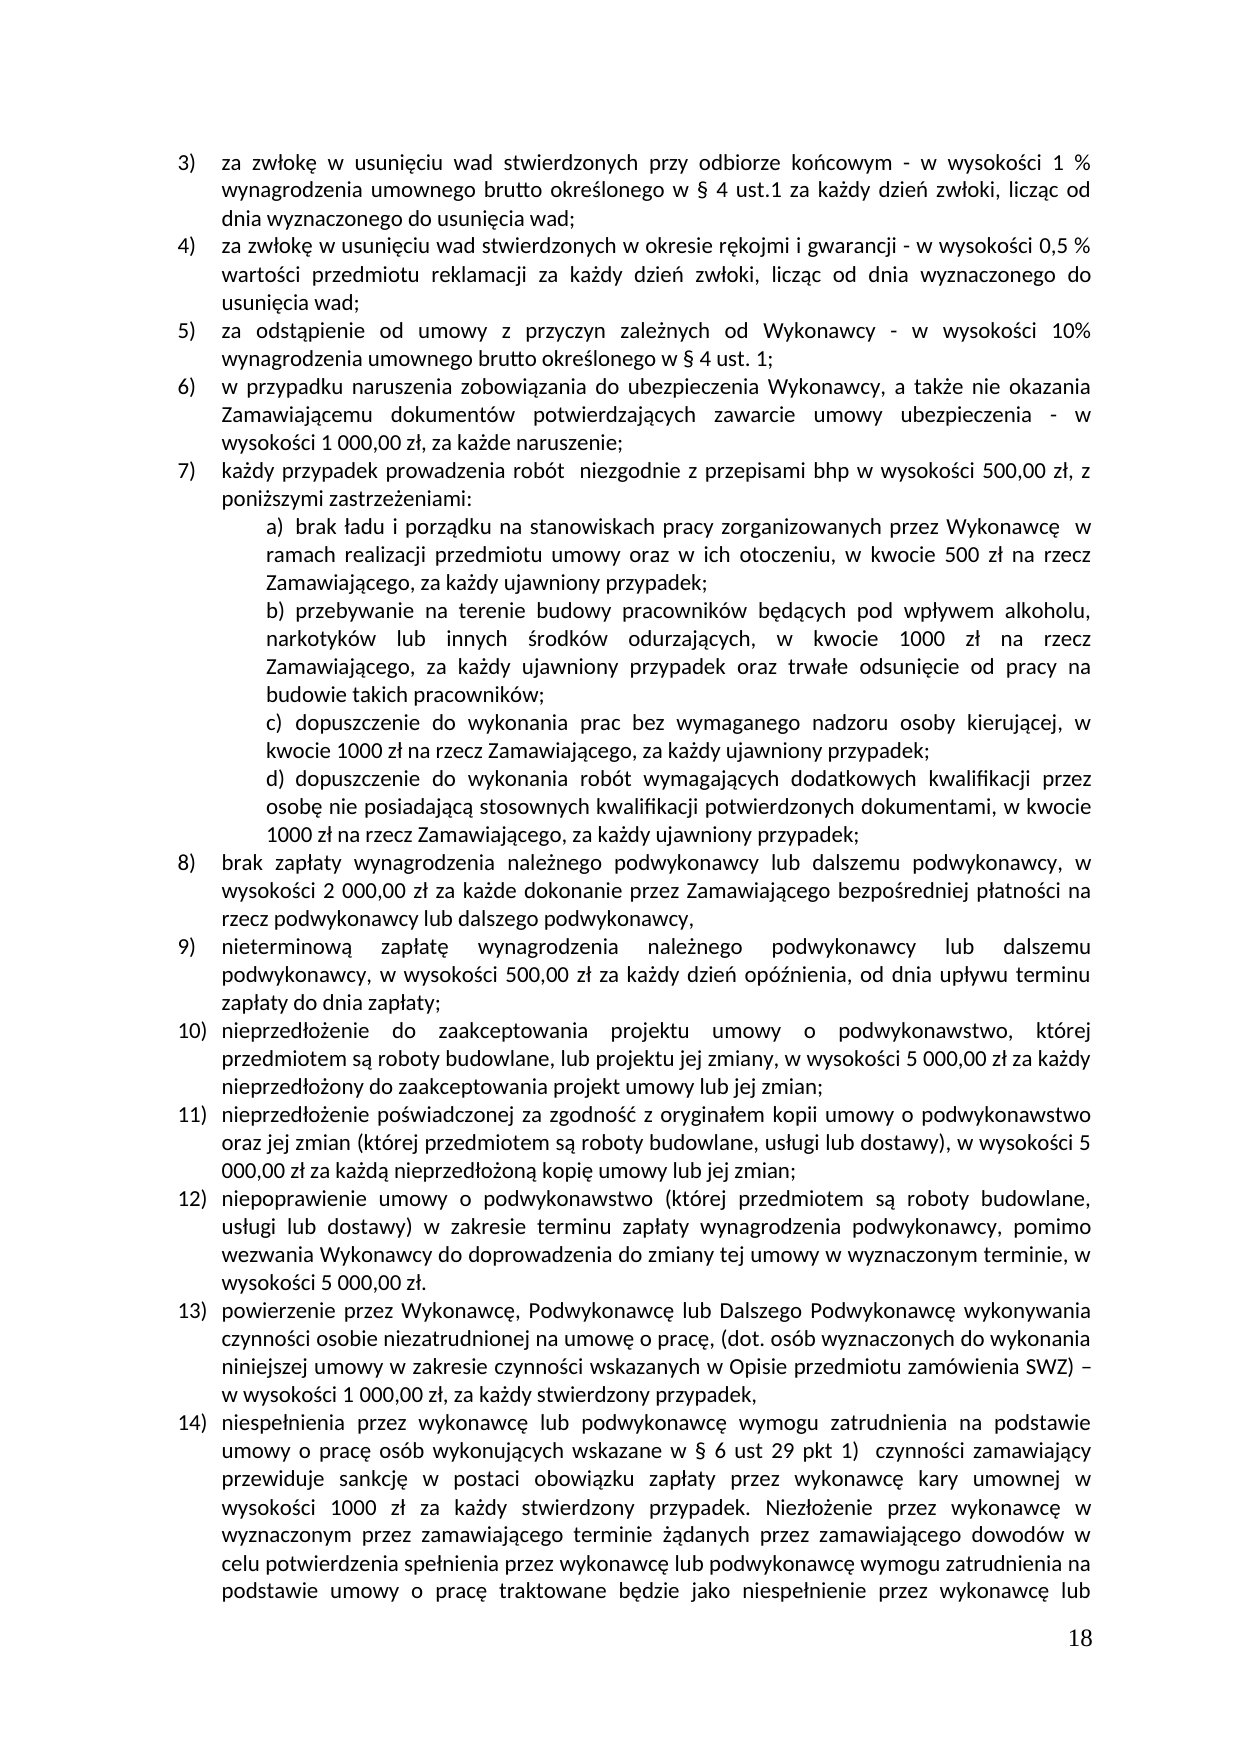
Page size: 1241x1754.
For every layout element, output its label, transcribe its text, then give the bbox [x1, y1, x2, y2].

list w przypadku naruszenia zobowiązania do ubezpieczenia Wykonawcy, a także nie okazania Zamawiającemu dokumentów potwierdzających zawarcie umowy ubezpieczenia - w wysokości 1 000,00 zł, za każde naruszenie; [177, 372, 1093, 456]
list niepoprawienie umowy o podwykonawstwo (której przedmiotem są roboty budowlane, usługi lub dostawy) w zakresie terminu zapłaty wynagrodzenia podwykonawcy, pomimo wezwania Wykonawcy do doprowadzenia do zmiany tej umowy w wyznaczonym terminie, w wysokości 5 000,00 zł. [177, 1184, 1093, 1296]
list nieprzedłożenie do zaakceptowania projektu umowy o podwykonawstwo, której przedmiotem są roboty budowlane, lub projektu jej zmiany, w wysokości 5 000,00 zł za każdy nieprzedłożony do zaakceptowania projekt umowy lub jej zmian; [177, 1016, 1093, 1100]
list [177, 1408, 1093, 1605]
list każdy przypadek prowadzenia robót niezgodnie z przepisami bhp w wysokości 500,00 zł, z poniższymi zastrzeżeniami: [177, 456, 1093, 512]
list powierzenie przez Wykonawcę, Podwykonawcę lub Dalszego Podwykonawcę wykonywania czynności osobie niezatrudnionej na umowę o pracę, (dot. osób wyznaczonych do wykonania niniejszej umowy w zakresie czynności wskazanych w Opisie przedmiotu zamówienia SWZ) – w wysokości 1 000,00 zł, za każdy stwierdzony przypadek, [177, 1296, 1093, 1408]
list brak zapłaty wynagrodzenia należnego podwykonawcy lub dalszemu podwykonawcy, w wysokości 2 000,00 zł za każde dokonanie przez Zamawiającego bezpośredniej płatności na rzecz podwykonawcy lub dalszego podwykonawcy, [177, 848, 1093, 932]
list za zwłokę w usunięciu wad stwierdzonych w okresie rękojmi i gwarancji - w wysokości 0,5 % wartości przedmiotu reklamacji za każdy dzień zwłoki, licząc od dnia wyznaczonego do usunięcia wad; [177, 232, 1093, 316]
text c) dopuszczenie do wykonania prac bez wymaganego nadzoru osoby kierującej, w kwocie 1000 zł na rzecz Zamawiającego, za każdy ujawniony przypadek; [266, 708, 1093, 764]
list za odstąpienie od umowy z przyczyn zależnych od Wykonawcy - w wysokości 10% wynagrodzenia umownego brutto określonego w § 4 ust. 1; [177, 316, 1093, 372]
text b) przebywanie na terenie budowy pracowników będących pod wpływem alkoholu, narkotyków lub innych środków odurzających, w kwocie 1000 zł na rzecz Zamawiającego, za każdy ujawniony przypadek oraz trwałe odsunięcie od pracy na budowie takich pracowników; [266, 596, 1093, 708]
text a) brak ładu i porządku na stanowiskach pracy zorganizowanych przez Wykonawcę w ramach realizacji przedmiotu umowy oraz w ich otoczeniu, w kwocie 500 zł na rzecz Zamawiającego, za każdy ujawniony przypadek; [266, 512, 1093, 596]
list nieprzedłożenie poświadczonej za zgodność z oryginałem kopii umowy o podwykonawstwo oraz jej zmian (której przedmiotem są roboty budowlane, usługi lub dostawy), w wysokości 5 000,00 zł za każdą nieprzedłożoną kopię umowy lub jej zmian; [177, 1100, 1093, 1184]
text d) dopuszczenie do wykonania robót wymagających dodatkowych kwalifikacji przez osobę nie posiadającą stosownych kwalifikacji potwierdzonych dokumentami, w kwocie 1000 zł na rzecz Zamawiającego, za każdy ujawniony przypadek; [266, 764, 1093, 848]
list nieterminową zapłatę wynagrodzenia należnego podwykonawcy lub dalszemu podwykonawcy, w wysokości 500,00 zł za każdy dzień opóźnienia, od dnia upływu terminu zapłaty do dnia zapłaty; [177, 932, 1093, 1016]
list za zwłokę w usunięciu wad stwierdzonych przy odbiorze końcowym - w wysokości 1 % wynagrodzenia umownego brutto określonego w § 4 ust.1 za każdy dzień zwłoki, licząc od dnia wyznaczonego do usunięcia wad; [177, 148, 1093, 232]
